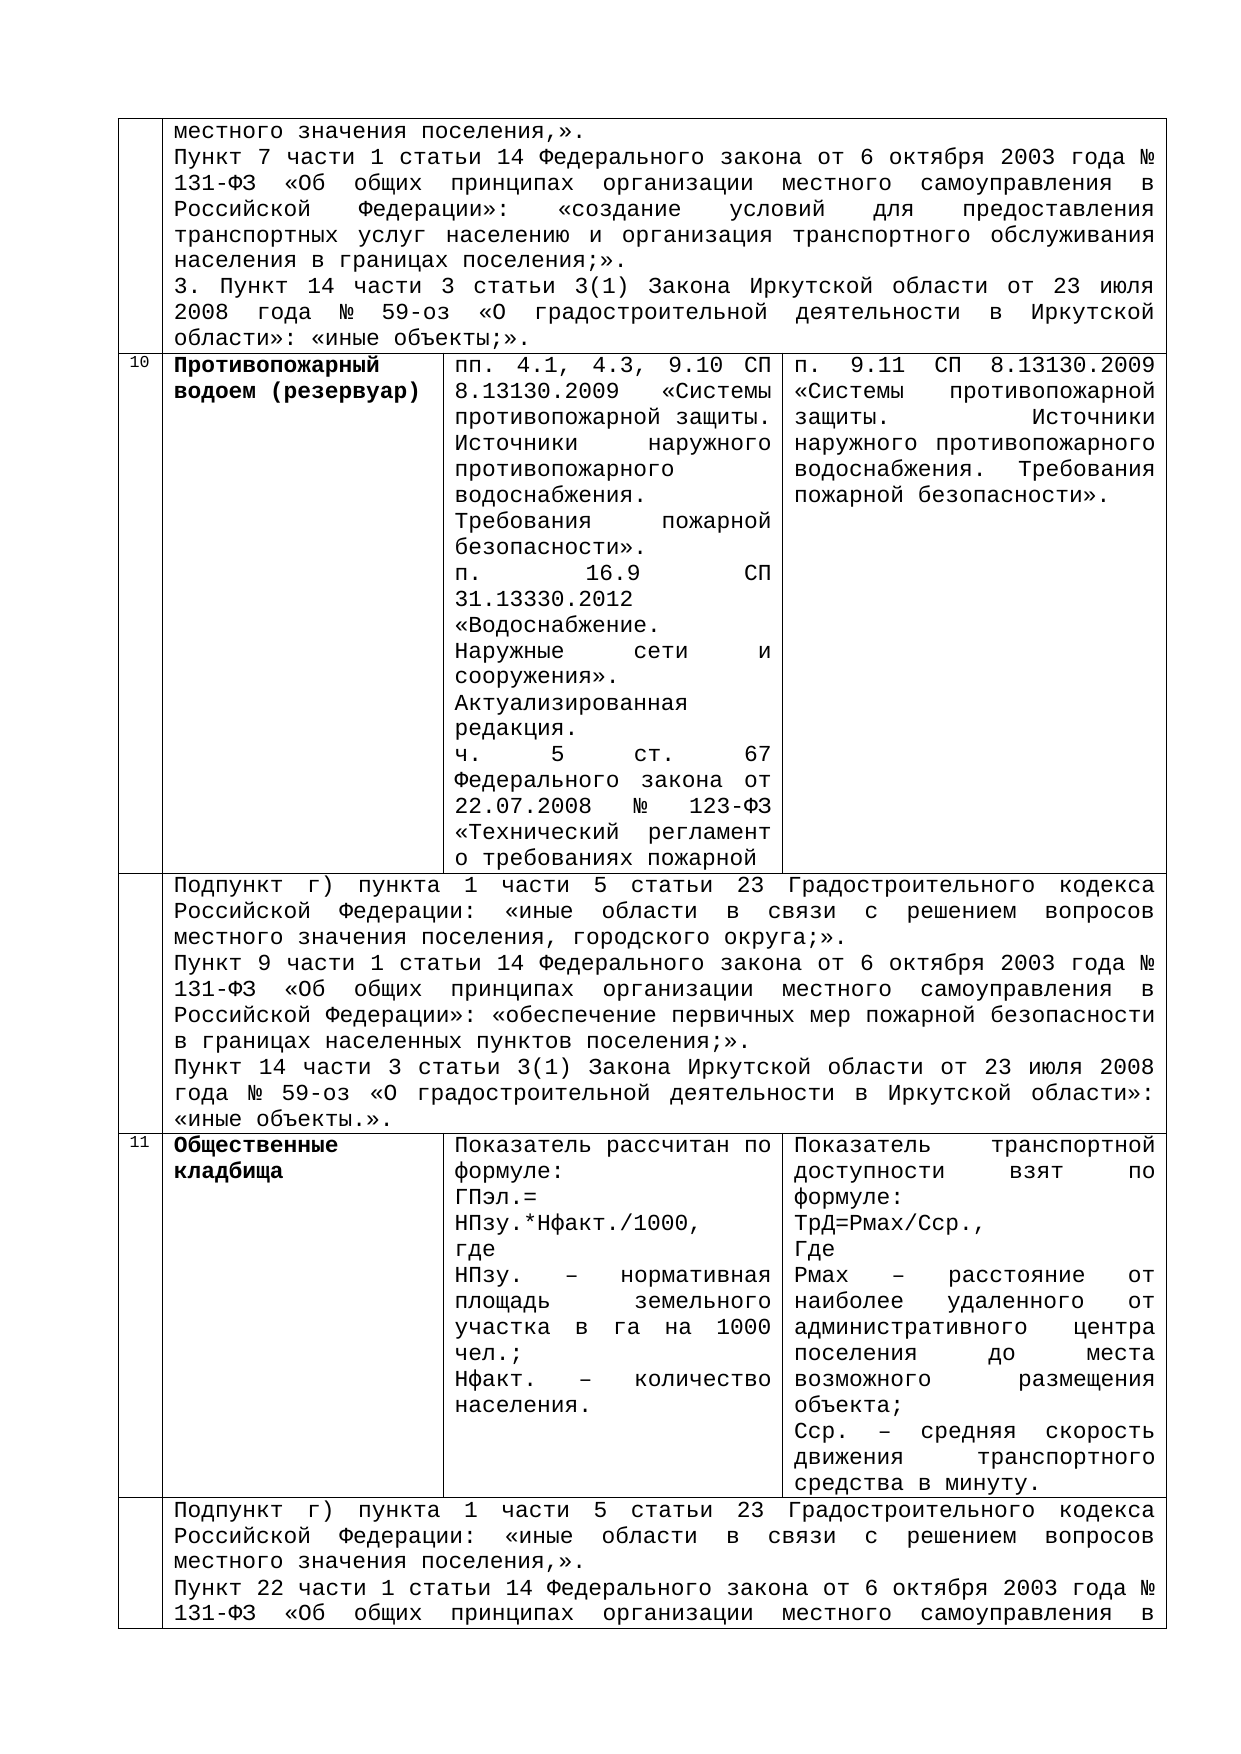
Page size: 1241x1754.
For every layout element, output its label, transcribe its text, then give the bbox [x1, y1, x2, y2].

table_cell [119, 119, 162, 353]
table_cell Общественные кладбища [163, 1134, 443, 1497]
table_cell 10 [119, 354, 162, 872]
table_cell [163, 1498, 1166, 1628]
table_cell 11 [119, 1134, 162, 1497]
table_cell пп. 4.1, 4.3, 9.10 СП 8.13130.2009 «Системы противопожарной защиты. Источники наружного противопожарного водоснабжения. Требования пожарной безопасности». п. 16.9 СП 31.13330.2012 «Водоснабжение. Наружные сети и сооружения». Актуализированная редакция. ч. 5 ст. 67 Федерального закона от 22.07.2008 № 123-ФЗ «Технический регламент о требованиях пожарной [444, 354, 782, 872]
table_cell Показатель рассчитан по формуле: ГПэл.= НПзу.*Нфакт./1000, где НПзу. – нормативная площадь земельного участка в га на 1000 чел.; Нфакт. – количество населения. [444, 1134, 782, 1497]
table_cell Подпункт г) пункта 1 части 5 статьи 23 Градостроительного кодекса Российской Федерации: «иные области в связи с решением вопросов местного значения поселения, городского округа;». Пункт 9 части 1 статьи 14 Федерального закона от 6 октября 2003 года № 131-ФЗ «Об общих принципах организации местного самоуправления в Российской Федерации»: «обеспечение первичных мер пожарной безопасности в границах населенных пунктов поселения;». Пункт 14 части 3 статьи 3(1) Закона Иркутской области от 23 июля 2008 года № 59-оз «О градостроительной деятельности в Иркутской области»: «иные объекты.». [163, 874, 1166, 1133]
table_cell п. 9.11 СП 8.13130.2009 «Системы противопожарной защиты. Источники наружного противопожарного водоснабжения. Требования пожарной безопасности». [783, 354, 1166, 872]
table_cell Показатель транспортной доступности взят по формуле: ТрД=Рмах/Сср., Где Рмах – расстояние от наиболее удаленного от административного центра поселения до места возможного размещения объекта; Сср. – средняя скорость движения транспортного средства в минуту. [783, 1134, 1166, 1497]
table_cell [163, 119, 1166, 353]
table_cell [119, 1498, 162, 1628]
table_cell Противопожарный водоем (резервуар) [163, 354, 443, 872]
table_cell [119, 874, 162, 1133]
